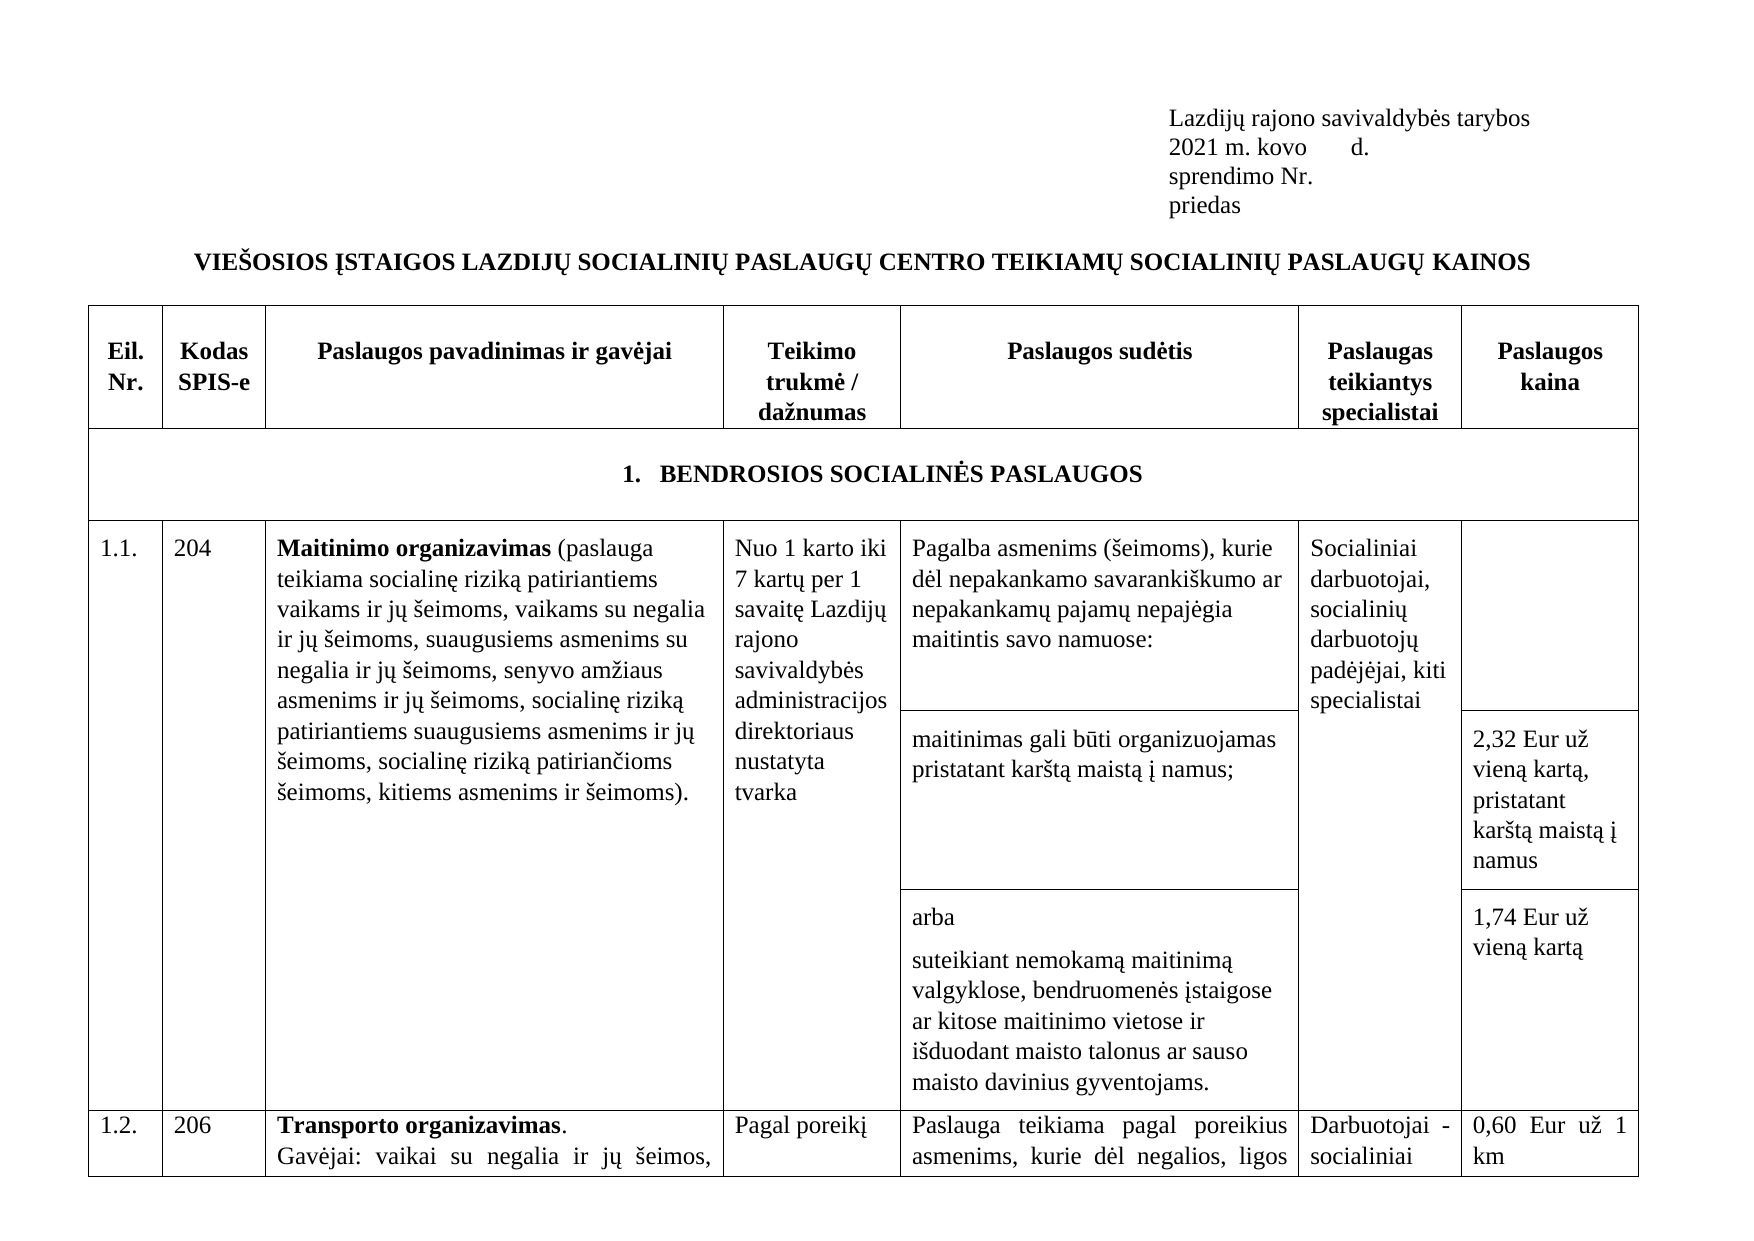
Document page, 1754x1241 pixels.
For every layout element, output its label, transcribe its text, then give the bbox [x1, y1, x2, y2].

text priedas [89, 190, 1636, 218]
table_cell 206 [163, 1111, 265, 1176]
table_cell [901, 1111, 1298, 1176]
table_cell Socialiniai darbuotojai, socialinių darbuotojų padėjėjai, kiti specialistai [1299, 521, 1461, 1109]
table_cell 1,74 Eur už vieną kartą [1462, 890, 1638, 1109]
table_cell 1.2. [89, 1111, 162, 1176]
table_header Kodas SPIS-e [163, 306, 265, 427]
table_cell maitinimas gali būti organizuojamas pristatant karštą maistą į namus; [901, 711, 1298, 888]
table_cell Nuo 1 karto iki 7 kartų per 1 savaitę Lazdijų rajono savivaldybės administracijos direktoriaus nustatyta tvarka [724, 521, 900, 1109]
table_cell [1462, 1111, 1638, 1176]
table_cell BENDROSIOS SOCIALINĖS PASLAUGOS [89, 429, 1638, 520]
table_cell [1462, 521, 1638, 710]
table_header Paslaugos kaina [1462, 306, 1638, 427]
table_cell 1.1. [89, 521, 162, 1109]
text 2021 m. kovo d. [89, 132, 1636, 161]
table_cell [266, 1111, 723, 1176]
table_header Eil. Nr. [89, 306, 162, 427]
table_cell Pagalba asmenims (šeimoms), kurie dėl nepakankamo savarankiškumo ar nepakankamų pajamų nepajėgia maitintis savo namuose: [901, 521, 1298, 710]
table_cell arba suteikiant nemokamą maitinimą valgyklose, bendruomenės įstaigose ar kitose maitinimo vietose ir išduodant maisto talonus ar sauso maisto davinius gyventojams. [901, 890, 1298, 1109]
text sprendimo Nr. [89, 161, 1636, 190]
table_header Paslaugas teikiantys specialistai [1299, 306, 1461, 427]
table_header Teikimo trukmė / dažnumas [724, 306, 900, 427]
text VIEŠOSIOS ĮSTAIGOS LAZDIJŲ SOCIALINIŲ PASLAUGŲ CENTRO TEIKIAMŲ SOCIALINIŲ PASLAUGŲ KAINOS [89, 247, 1636, 276]
table_header Paslaugos sudėtis [901, 306, 1298, 427]
text Lazdijų rajono savivaldybės tarybos [89, 103, 1636, 132]
table_cell Pagal poreikį [724, 1111, 900, 1176]
table_cell 204 [163, 521, 265, 1109]
table_cell Maitinimo organizavimas (paslauga teikiama socialinę riziką patiriantiems vaikams ir jų šeimoms, vaikams su negalia ir jų šeimoms, suaugusiems asmenims su negalia ir jų šeimoms, senyvo amžiaus asmenims ir jų šeimoms, socialinę riziką patiriantiems suaugusiems asmenims ir jų šeimoms, socialinę riziką patiriančioms šeimoms, kitiems asmenims ir šeimoms). [266, 521, 723, 1109]
table_cell 2,32 Eur už vieną kartą, pristatant karštą maistą į namus [1462, 711, 1638, 888]
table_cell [1299, 1111, 1461, 1176]
table_header Paslaugos pavadinimas ir gavėjai [266, 306, 723, 427]
